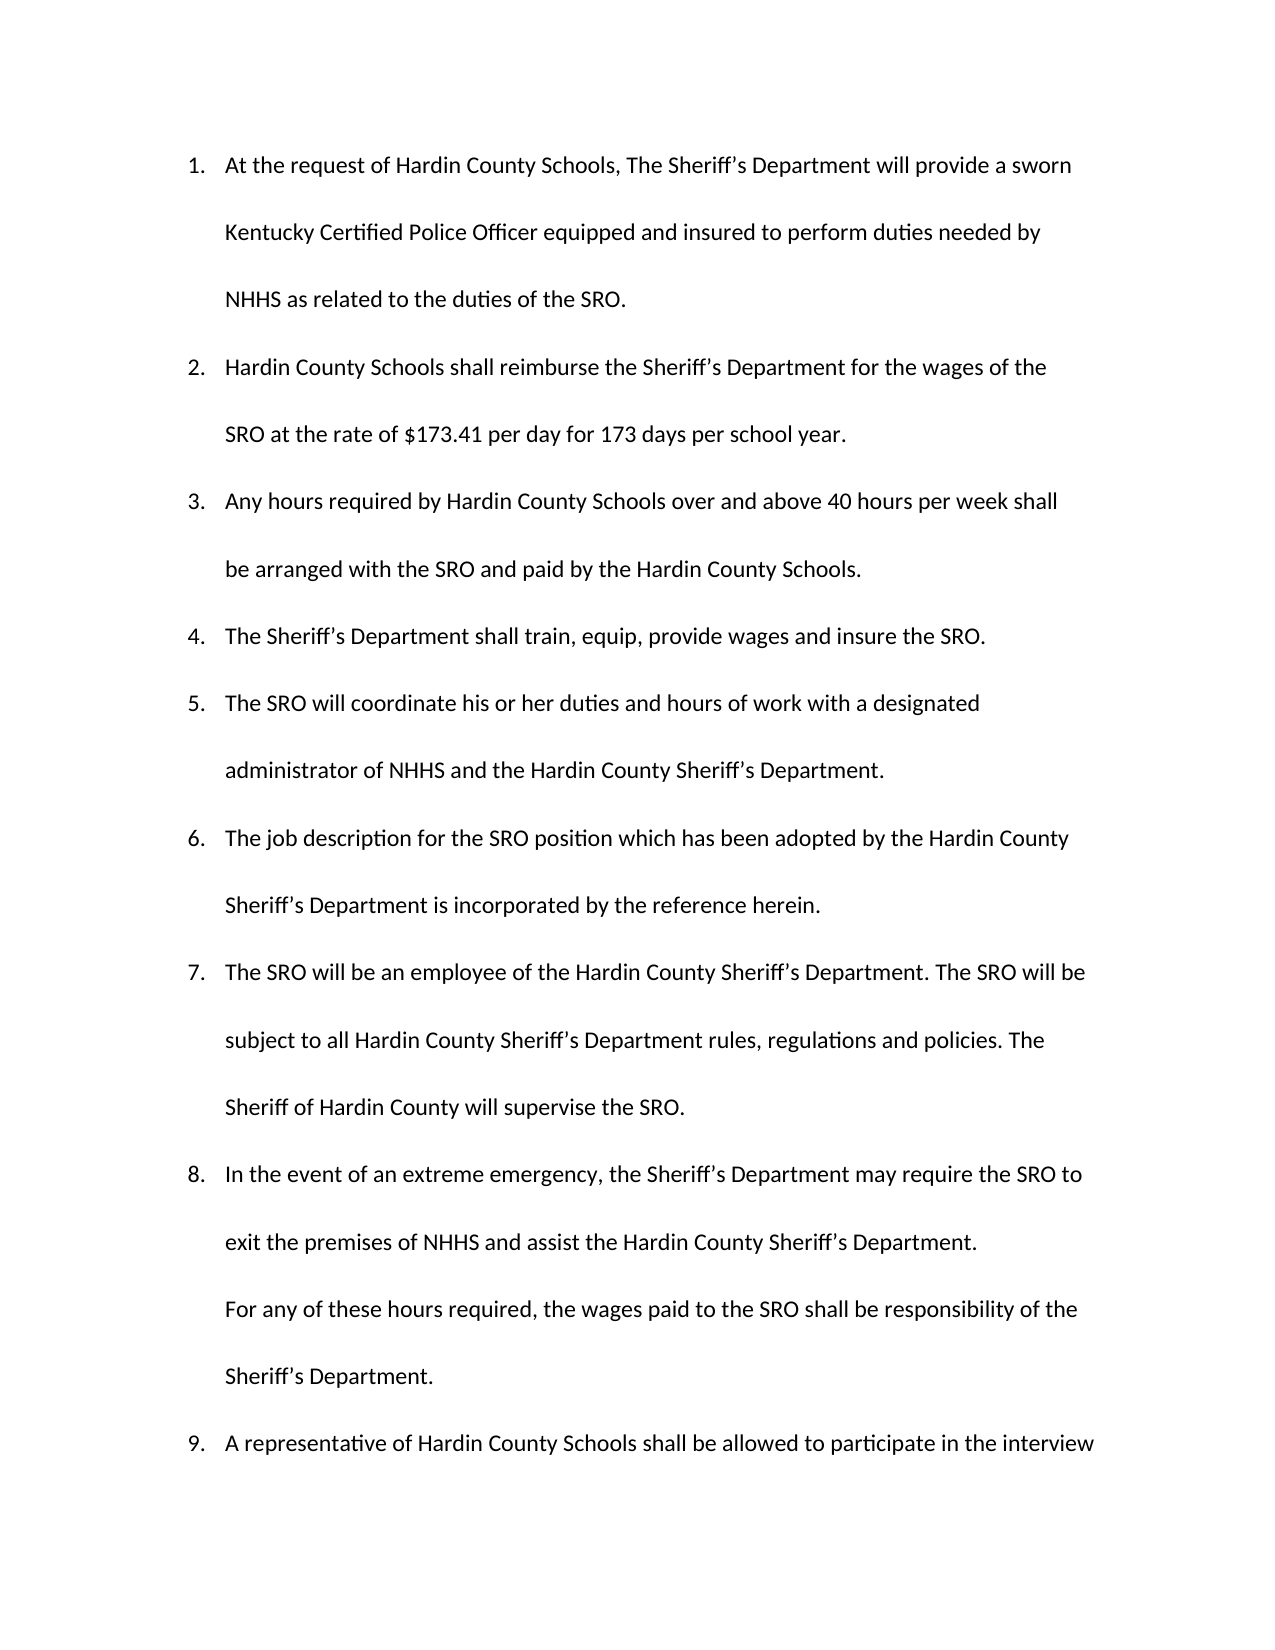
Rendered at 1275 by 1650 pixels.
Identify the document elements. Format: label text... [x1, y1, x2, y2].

list NHHS as related to the duties of the SRO. [225, 284, 1125, 314]
list The Sheriff’s Department shall train, equip, provide wages and insure the SRO. [187, 621, 1125, 650]
list SRO at the rate of $173.41 per day for 173 days per school year. [225, 419, 1125, 448]
list be arranged with the SRO and paid by the Hardin County Schools. [225, 554, 1125, 583]
list Hardin County Schools shall reimburse the Sheriff’s Department for the wages of the [187, 352, 1125, 381]
list A representative of Hardin County Schools shall be allowed to participate in the interview [187, 1428, 1125, 1458]
list For any of these hours required, the wages paid to the SRO shall be responsibility of the [225, 1294, 1125, 1323]
list Any hours required by Hardin County Schools over and above 40 hours per week shall [187, 486, 1125, 516]
list The job description for the SRO position which has been adopted by the Hardin County [187, 823, 1125, 852]
list At the request of Hardin County Schools, The Sheriff’s Department will provide a sworn [187, 150, 1125, 179]
list In the event of an extreme emergency, the Sheriff’s Department may require the SRO to [187, 1159, 1125, 1189]
list The SRO will be an employee of the Hardin County Sheriff’s Department. The SRO will be [187, 957, 1125, 987]
list subject to all Hardin County Sheriff’s Department rules, regulations and policies. The [225, 1025, 1125, 1054]
list Sheriff of Hardin County will supervise the SRO. [225, 1092, 1125, 1121]
list Sheriff’s Department is incorporated by the reference herein. [225, 890, 1125, 919]
list Kentucky Certified Police Officer equipped and insured to perform duties needed by [225, 217, 1125, 247]
list administrator of NHHS and the Hardin County Sheriff’s Department. [225, 756, 1125, 785]
list The SRO will coordinate his or her duties and hours of work with a designated [187, 688, 1125, 718]
list exit the premises of NHHS and assist the Hardin County Sheriff’s Department. [225, 1227, 1125, 1256]
list Sheriff’s Department. [225, 1361, 1125, 1391]
